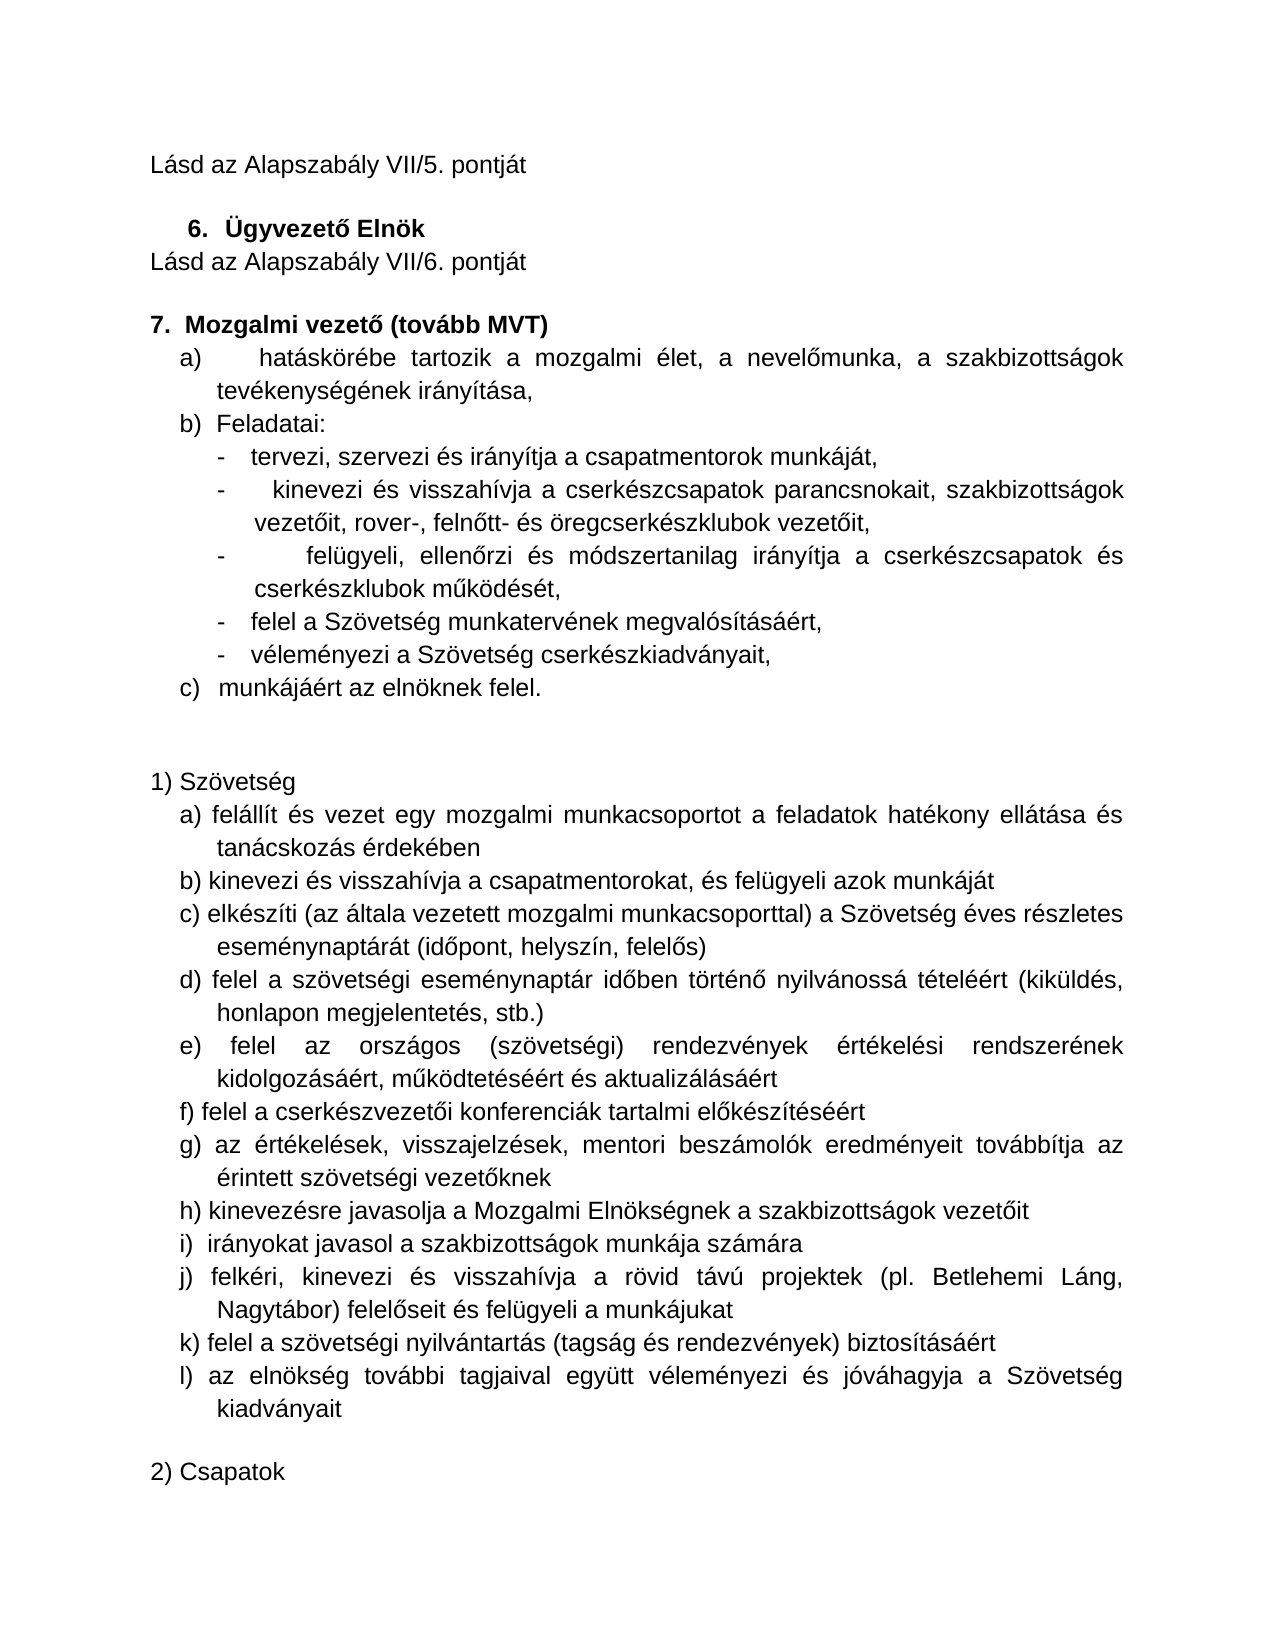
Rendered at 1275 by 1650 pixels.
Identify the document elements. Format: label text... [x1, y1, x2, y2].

text - felügyeli, ellenőrzi és módszertanilag irányítja a cserkészcsapatok és cserkészklubok működését, [217, 541, 1125, 603]
text 2) Csapatok [150, 1457, 1125, 1486]
text e) felel az országos (szövetségi) rendezvények értékelési rendszerének kidolgozásáért, működtetéséért és aktualizálásáért [179, 1031, 1125, 1092]
text c) munkájáért az elnöknek felel. [179, 673, 1125, 702]
text Lásd az Alapszabály VII/6. pontját [150, 247, 1125, 275]
text a) felállít és vezet egy mozgalmi munkacsoportot a feladatok hatékony ellátása és tanácskozás érdekében [179, 799, 1125, 861]
text c) elkészíti (az általa vezetett mozgalmi munkacsoporttal) a Szövetség éves részletes eseménynaptárát (időpont, helyszín, felelős) [179, 899, 1125, 960]
text f) felel a cserkészvezetői konferenciák tartalmi előkészítéséért [179, 1097, 1125, 1126]
text k) felel a szövetségi nyilvántartás (tagság és rendezvények) biztosításáért [179, 1328, 1125, 1357]
text d) felel a szövetségi eseménynaptár időben történő nyilvánossá tételéért (kiküldés, honlapon megjelentetés, stb.) [179, 965, 1125, 1026]
text a) hatáskörébe tartozik a mozgalmi élet, a nevelőmunka, a szakbizottságok tevékenységének irányítása, [179, 343, 1125, 405]
text b) kinevezi és visszahívja a csapatmentorokat, és felügyeli azok munkáját [179, 866, 1125, 894]
text 6. Ügyvezető Elnök [187, 214, 1125, 242]
text - tervezi, szervezi és irányítja a csapatmentorok munkáját, [217, 442, 1125, 471]
text 1) Szövetség [150, 767, 1125, 795]
text l) az elnökség további tagjaival együtt véleményezi és jóváhagyja a Szövetség kiadványait [179, 1361, 1125, 1423]
text g) az értékelések, visszajelzések, mentori beszámolók eredményeit továbbítja az érintett szövetségi vezetőknek [179, 1130, 1125, 1192]
text j) felkéri, kinevezi és visszahívja a rövid távú projektek (pl. Betlehemi Láng, Nagytábor) felelőseit és felügyeli a munkájukat [179, 1262, 1125, 1324]
text - véleményezi a Szövetség cserkészkiadványait, [217, 640, 1125, 669]
text b) Feladatai: [179, 409, 1125, 438]
text Lásd az Alapszabály VII/5. pontját [150, 150, 1125, 179]
text 7. Mozgalmi vezető (tovább MVT) [150, 310, 1125, 339]
text - felel a Szövetség munkatervének megvalósításáért, [217, 607, 1125, 636]
text i) irányokat javasol a szakbizottságok munkája számára [179, 1229, 1125, 1258]
text - kinevezi és visszahívja a cserkészcsapatok parancsnokait, szakbizottságok vezetőit, rover-, felnőtt- és öregcserkészklubok vezetőit, [217, 475, 1125, 537]
text h) kinevezésre javasolja a Mozgalmi Elnökségnek a szakbizottságok vezetőit [179, 1196, 1125, 1224]
